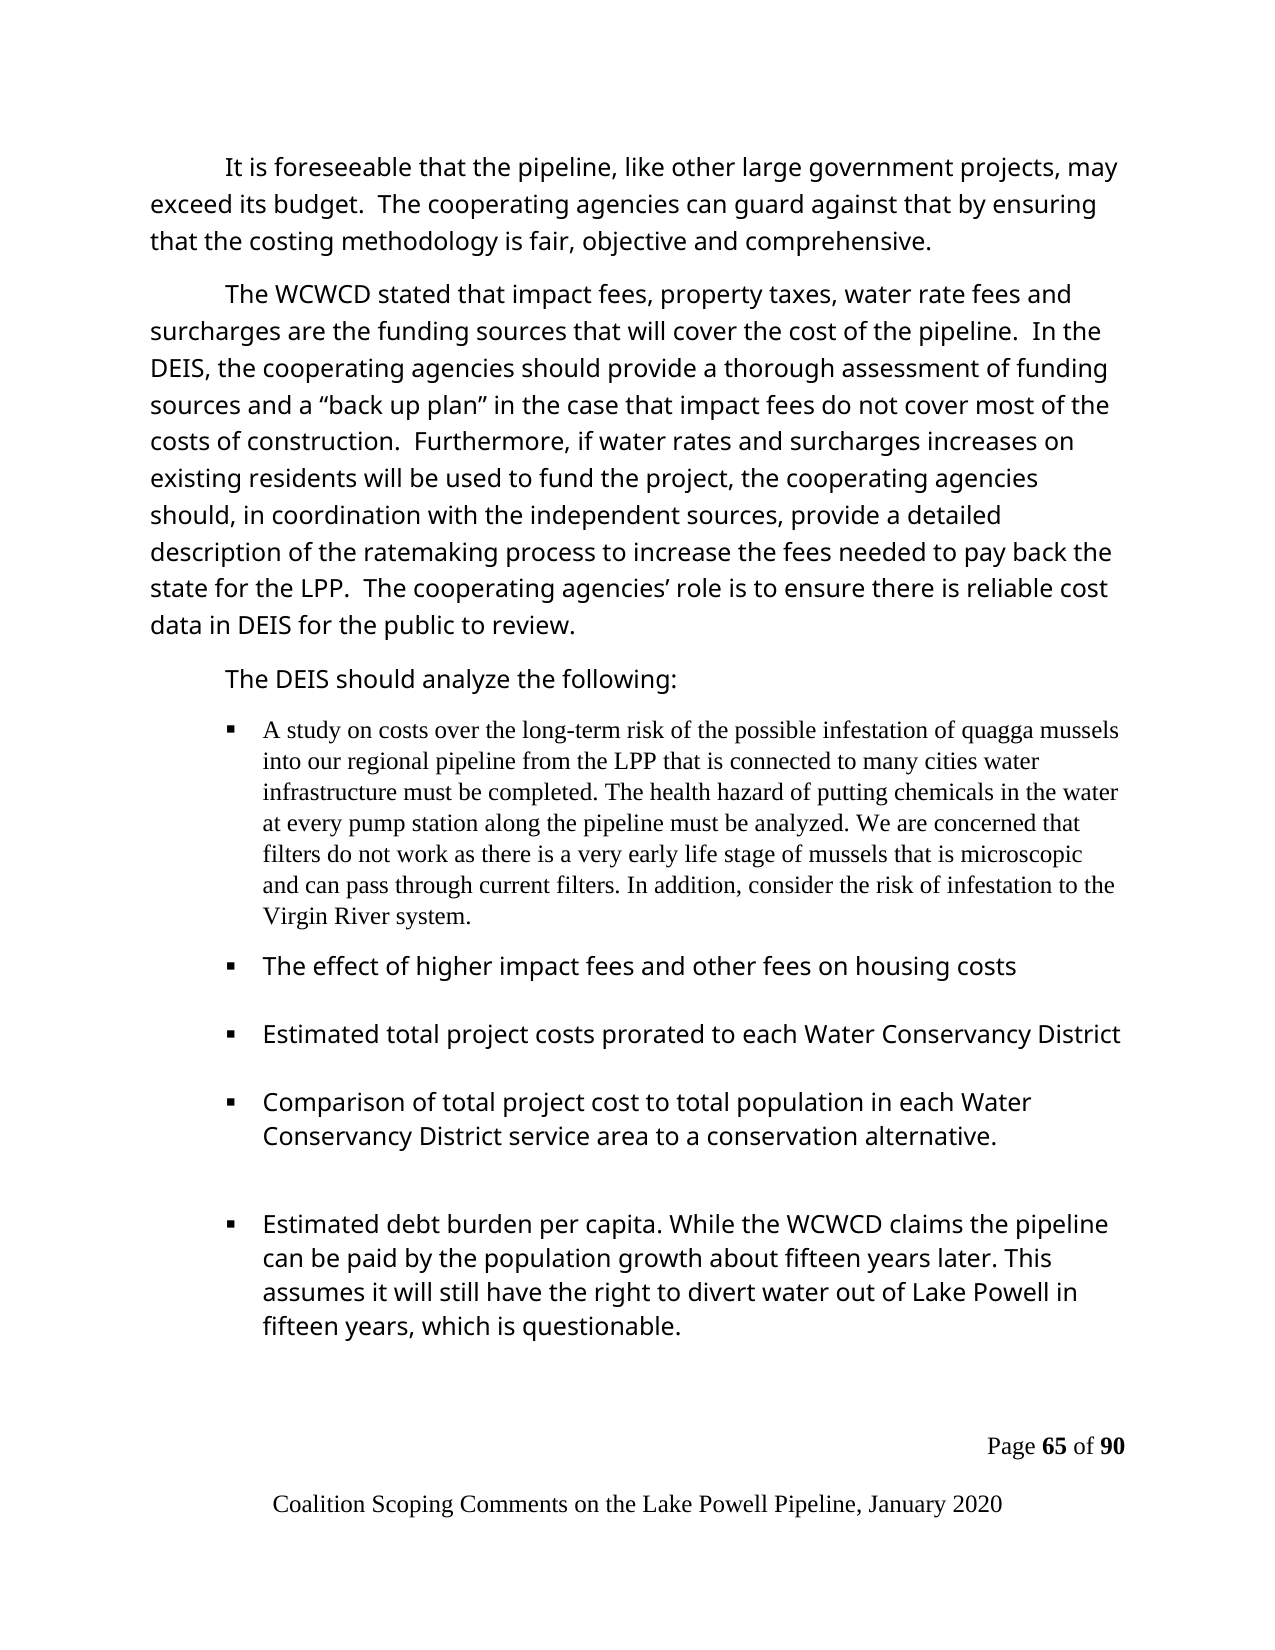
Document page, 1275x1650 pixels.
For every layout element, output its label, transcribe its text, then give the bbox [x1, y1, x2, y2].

text The WCWCD stated that impact fees, property taxes, water rate fees and surcharges are the funding sources that will cover the cost of the pipeline. In the DEIS, the cooperating agencies should provide a thorough assessment of funding sources and a “back up plan” in the case that impact fees do not cover most of the costs of construction. Furthermore, if water rates and surcharges increases on existing residents will be used to fund the project, the cooperating agencies should, in coordination with the independent sources, provide a detailed description of the ratemaking process to increase the fees needed to pay back the state for the LPP. The cooperating agencies’ role is to ensure there is reliable cost data in DEIS for the public to review. [150, 277, 1125, 642]
list A study on costs over the long-term risk of the possible infestation of quagga mussels into our regional pipeline from the LPP that is connected to many cities water infrastructure must be completed. The health hazard of putting chemicals in the water at every pump station along the pipeline must be analyzed. We are concerned that filters do not work as there is a very early life stage of mussels that is microscopic and can pass through current filters. In addition, consider the risk of infestation to the Virgin River system. [225, 715, 1125, 930]
text It is foreseeable that the pipeline, like other large government projects, may exceed its budget. The cooperating agencies can guard against that by ensuring that the costing methodology is fair, objective and comprehensive. [150, 150, 1125, 258]
list Estimated total project costs prorated to each Water Conservancy District [225, 1017, 1140, 1051]
list The effect of higher impact fees and other fees on housing costs [225, 949, 1140, 983]
list Comparison of total project cost to total population in each Water Conservancy District service area to a conservation alternative. [225, 1085, 1140, 1153]
text The DEIS should analyze the following: [150, 661, 1125, 695]
list Estimated debt burden per capita. While the WCWCD claims the pipeline can be paid by the population growth about fifteen years later. This assumes it will still have the right to divert water out of Lake Powell in fifteen years, which is questionable. [225, 1207, 1140, 1343]
